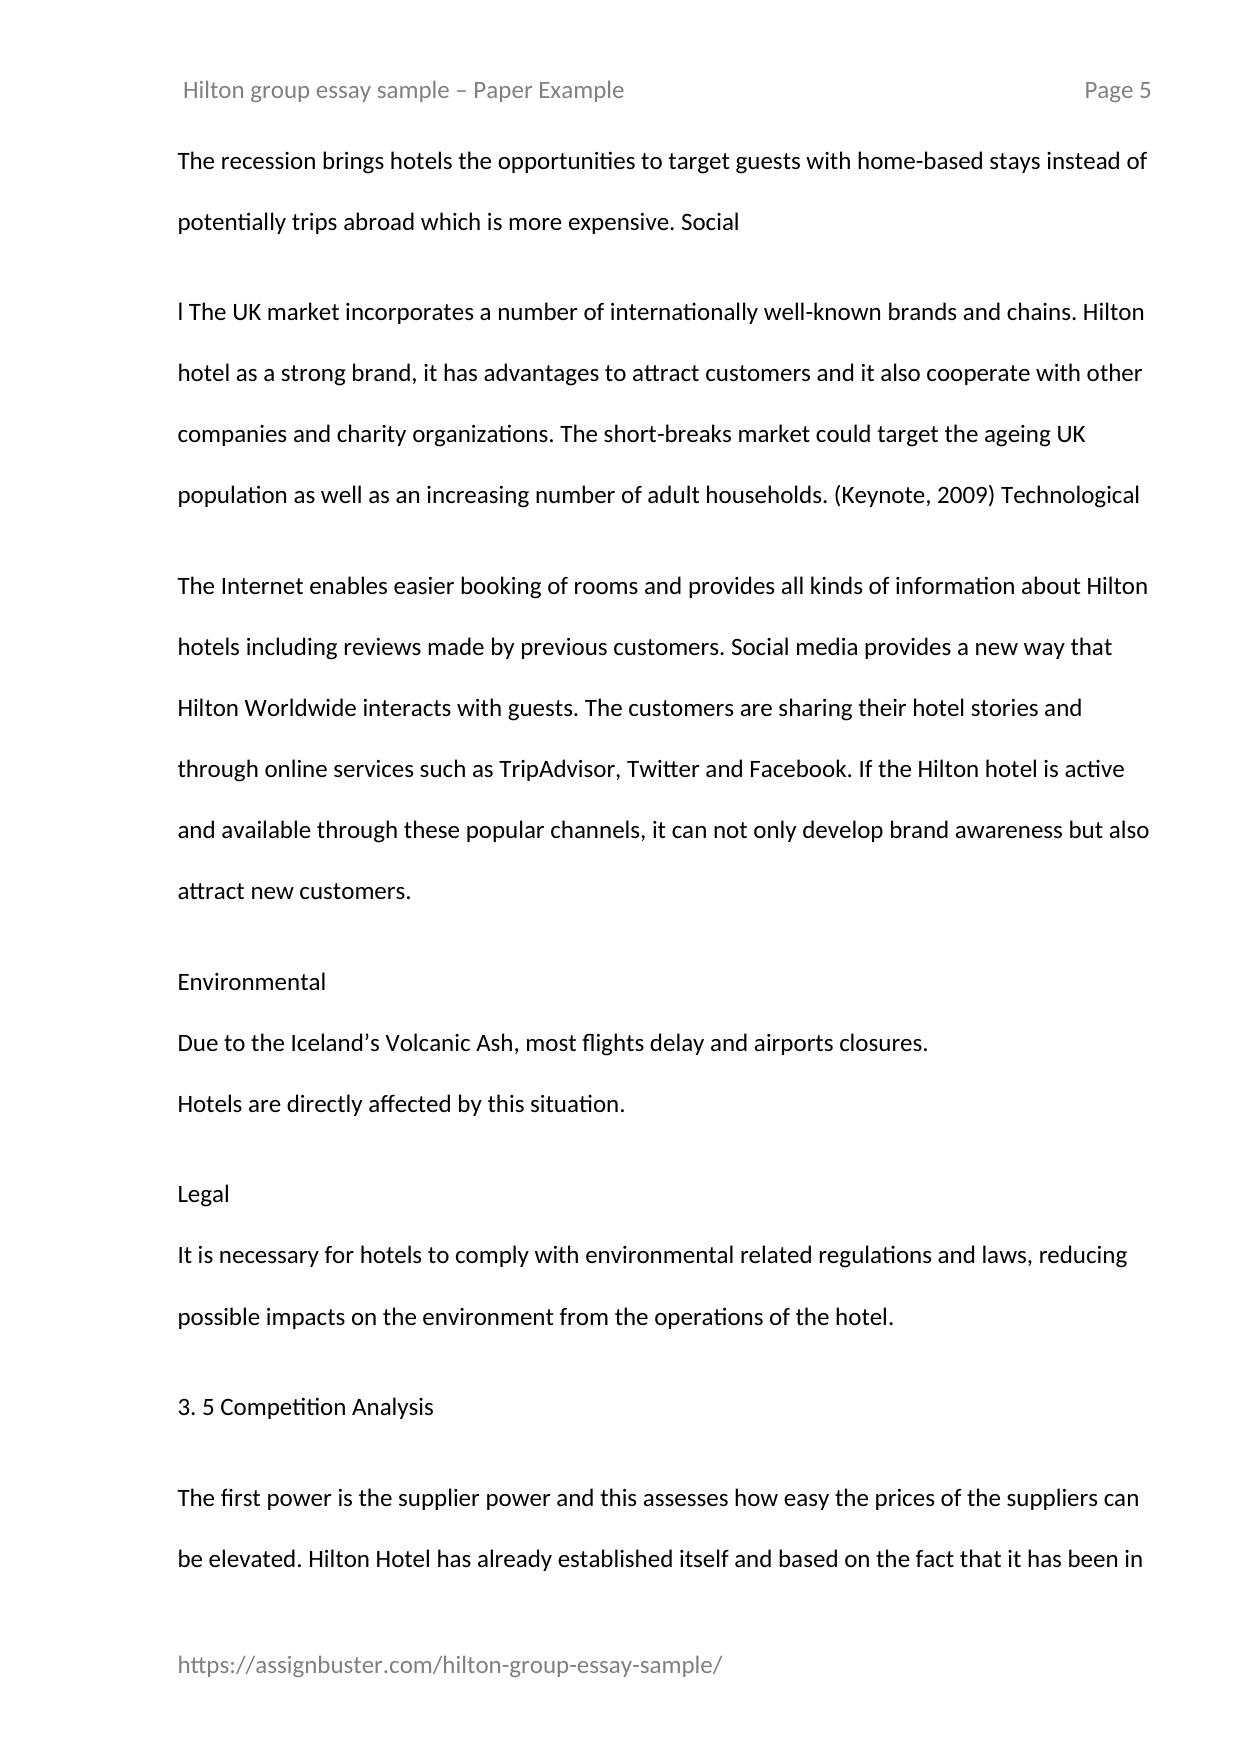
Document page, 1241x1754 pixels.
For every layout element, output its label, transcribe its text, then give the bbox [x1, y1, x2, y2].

text 3. 5 Competition Analysis [177, 1391, 1152, 1422]
text The Internet enables easier booking of rooms and provides all kinds of information about Hilton hotels including reviews made by previous customers. Social media provides a new way that Hilton Worldwide interacts with guests. The customers are sharing their hotel stories and through online services such as TripAdvisor, Twitter and Facebook. If the Hilton hotel is active and available through these popular channels, it can not only develop brand awareness but also attract new customers. [177, 570, 1152, 906]
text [177, 1482, 1152, 1573]
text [177, 145, 1152, 237]
text Environmental Due to the Iceland’s Volcanic Ash, most flights delay and airports closures. Hotels are directly affected by this situation. [177, 966, 1152, 1118]
text Legal It is necessary for hotels to comply with environmental related regulations and laws, reducing possible impacts on the environment from the operations of the hotel. [177, 1178, 1152, 1331]
text l The UK market incorporates a number of internationally well-known brands and chains. Hilton hotel as a strong brand, it has advantages to attract customers and it also cooperate with other companies and charity organizations. The short-breaks market could target the ageing UK population as well as an increasing number of adult households. (Keynote, 2009) Technological [177, 297, 1152, 510]
